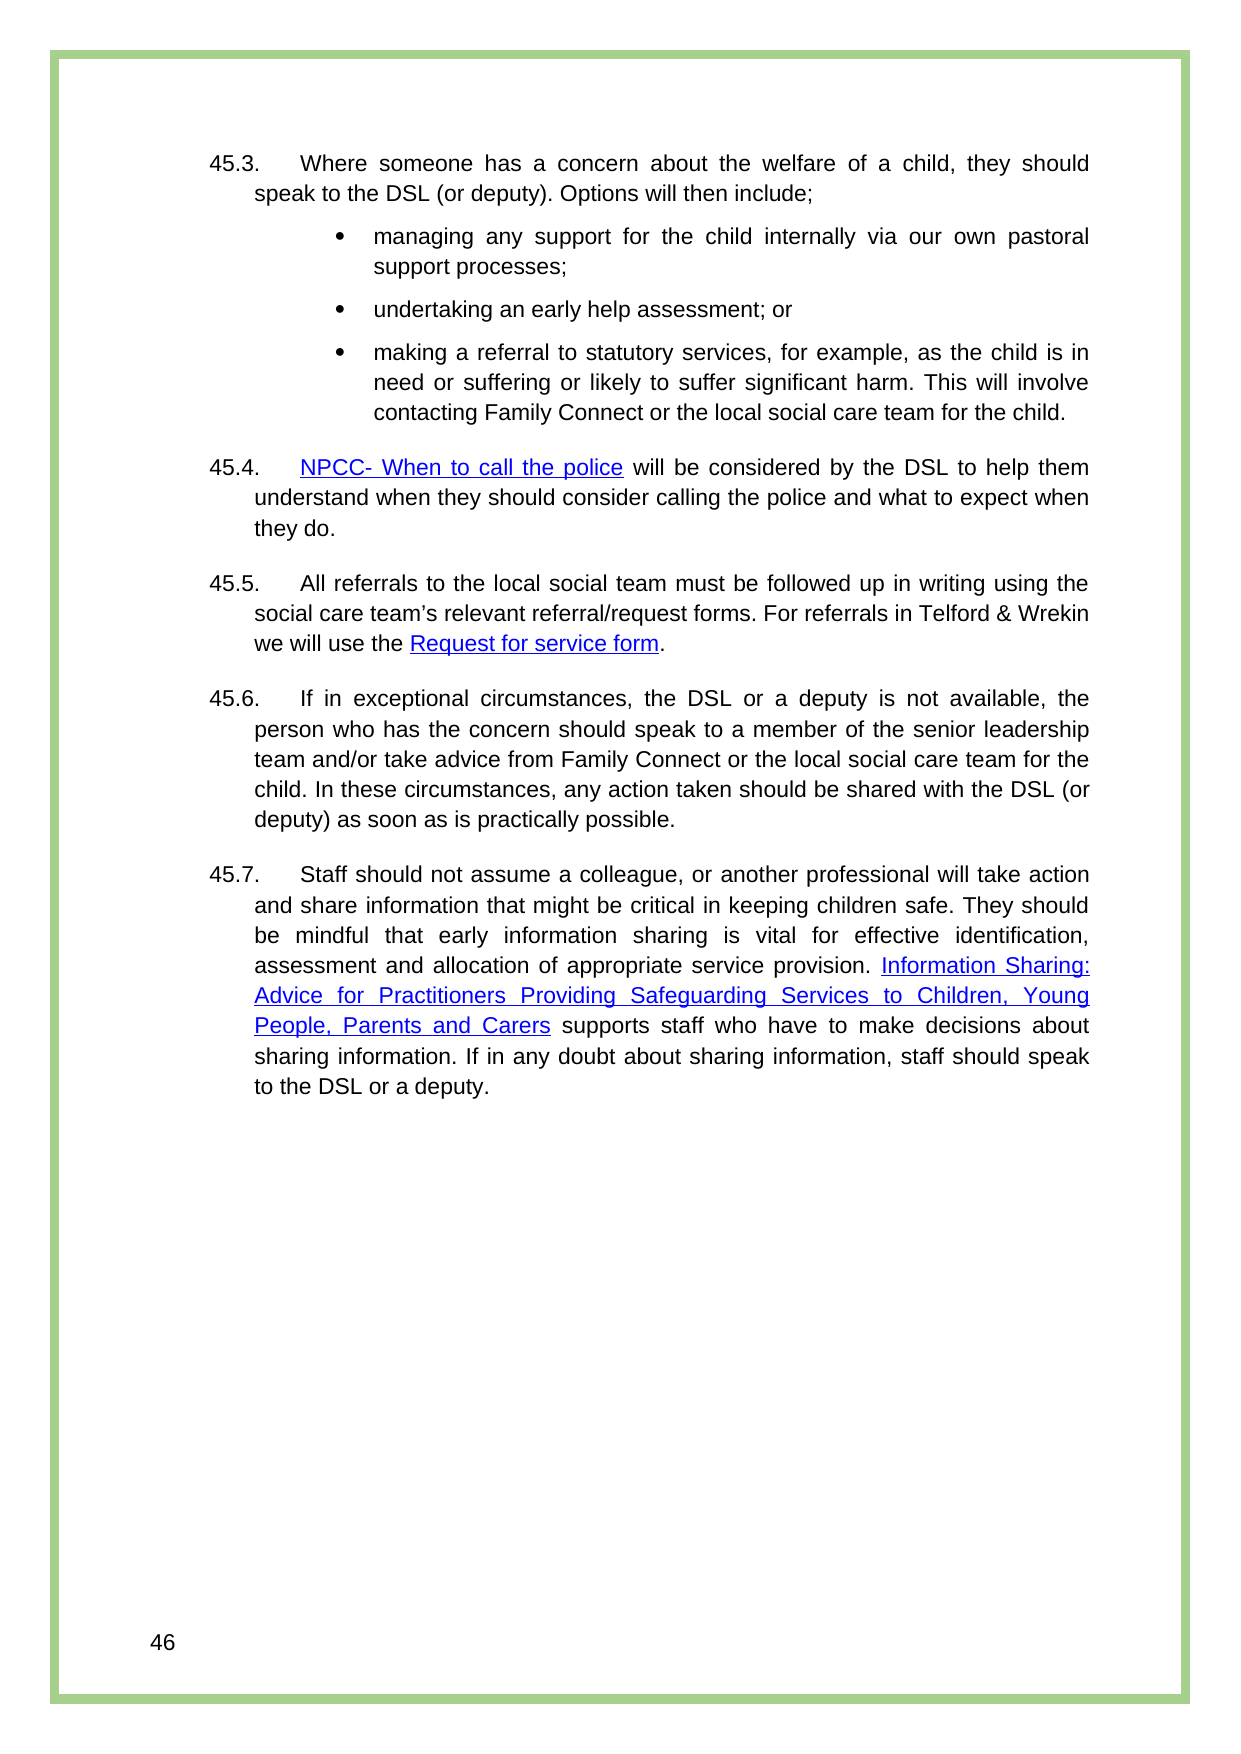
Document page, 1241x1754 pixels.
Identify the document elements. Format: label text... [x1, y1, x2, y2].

text Where someone has a concern about the welfare of a child, they should speak to the DSL (or deputy). Options will then include; [209, 150, 1090, 207]
text Staff should not assume a colleague, or another professional will take action and share information that might be critical in keeping children safe. They should be mindful that early information sharing is vital for effective identification, assessment and allocation of appropriate service provision. Information Sharing: Advice for Practitioners Providing Safeguarding Services to Children, Young People, Parents and Carers supports staff who have to make decisions about sharing information. If in any doubt about sharing information, staff should speak to the DSL or a deputy. [209, 861, 1090, 1099]
text managing any support for the child internally via our own pastoral support processes; [336, 223, 1090, 279]
text undertaking an early help assessment; or [336, 296, 1090, 322]
text If in exceptional circumstances, the DSL or a deputy is not available, the person who has the concern should speak to a member of the senior leadership team and/or take advice from Family Connect or the local social care team for the child. In these circumstances, any action taken should be shared with the DSL (or deputy) as soon as is practically possible. [209, 685, 1090, 833]
text All referrals to the local social team must be followed up in writing using the social care team’s relevant referral/request forms. For referrals in Telford & Wrekin we will use the Request for service form. [209, 570, 1090, 657]
text NPCC- When to call the police will be considered by the DSL to help them understand when they should consider calling the police and what to expect when they do. [209, 454, 1090, 541]
text making a referral to statutory services, for example, as the child is in need or suffering or likely to suffer significant harm. This will involve contacting Family Connect or the local social care team for the child. [336, 338, 1090, 425]
